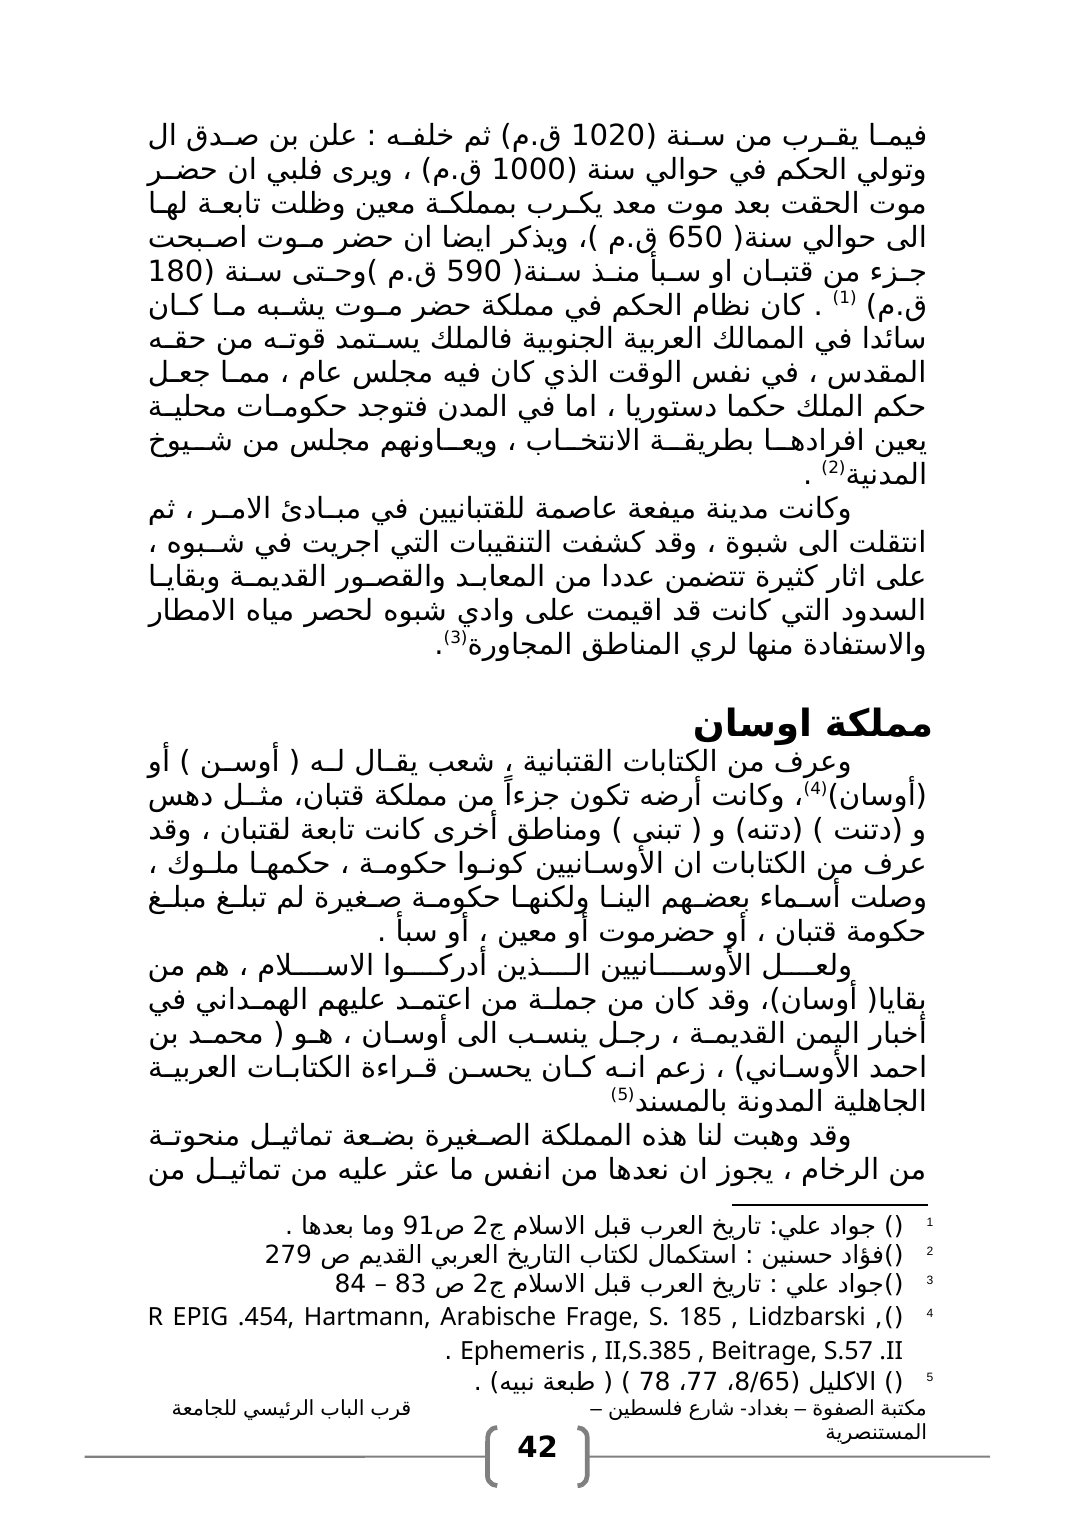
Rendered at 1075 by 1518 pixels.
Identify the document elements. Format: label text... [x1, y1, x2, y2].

text مملكة اوسان [148, 701, 933, 745]
text وعرف من الكتابات القتبانية ، شعب يقال له ( أوسن ) أو (أوسان)()، وكانت أرضه تكون جزءاً من مملكة قتبان، مثل دهس و (دتنت ) (دتنه) و ( تبنى ) ومناطق أخرى كانت تابعة لقتبان ، وقد عرف من الكتابات ان الأوسانيين كونوا حكومة ، حكمها ملوك ، وصلت أسماء بعضهم الينا ولكنها حكومة صغيرة لم تبلغ مبلغ حكومة قتبان ، أو حضرموت أو معين ، أو سبأ . [148, 745, 927, 948]
text وكانت مدينة ميفعة عاصمة للقتبانيين في مبادئ الامر ، ثم انتقلت الى شبوة ، وقد كشفت التنقيبات التي اجريت في شبوه ، على اثار كثيرة تتضمن عددا من المعابد والقصور القديمة وبقايا السدود التي كانت قد اقيمت على وادي شبوه لحصر مياه الامطار والاستفادة منها لري المناطق المجاورة(). [148, 492, 927, 661]
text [148, 1118, 927, 1186]
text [148, 118, 927, 492]
text ولعل الأوسانيين الذين أدركوا الاسلام ، هم من بقايا( أوسان)، وقد كان من جملة من اعتمد عليهم الهمداني في أخبار اليمن القديمة ، رجل ينسب الى أوسان ، هو ( محمد بن احمد الأوساني) ، زعم انه كان يحسن قراءة الكتابات العربية الجاهلية المدونة بالمسند() [148, 948, 927, 1118]
